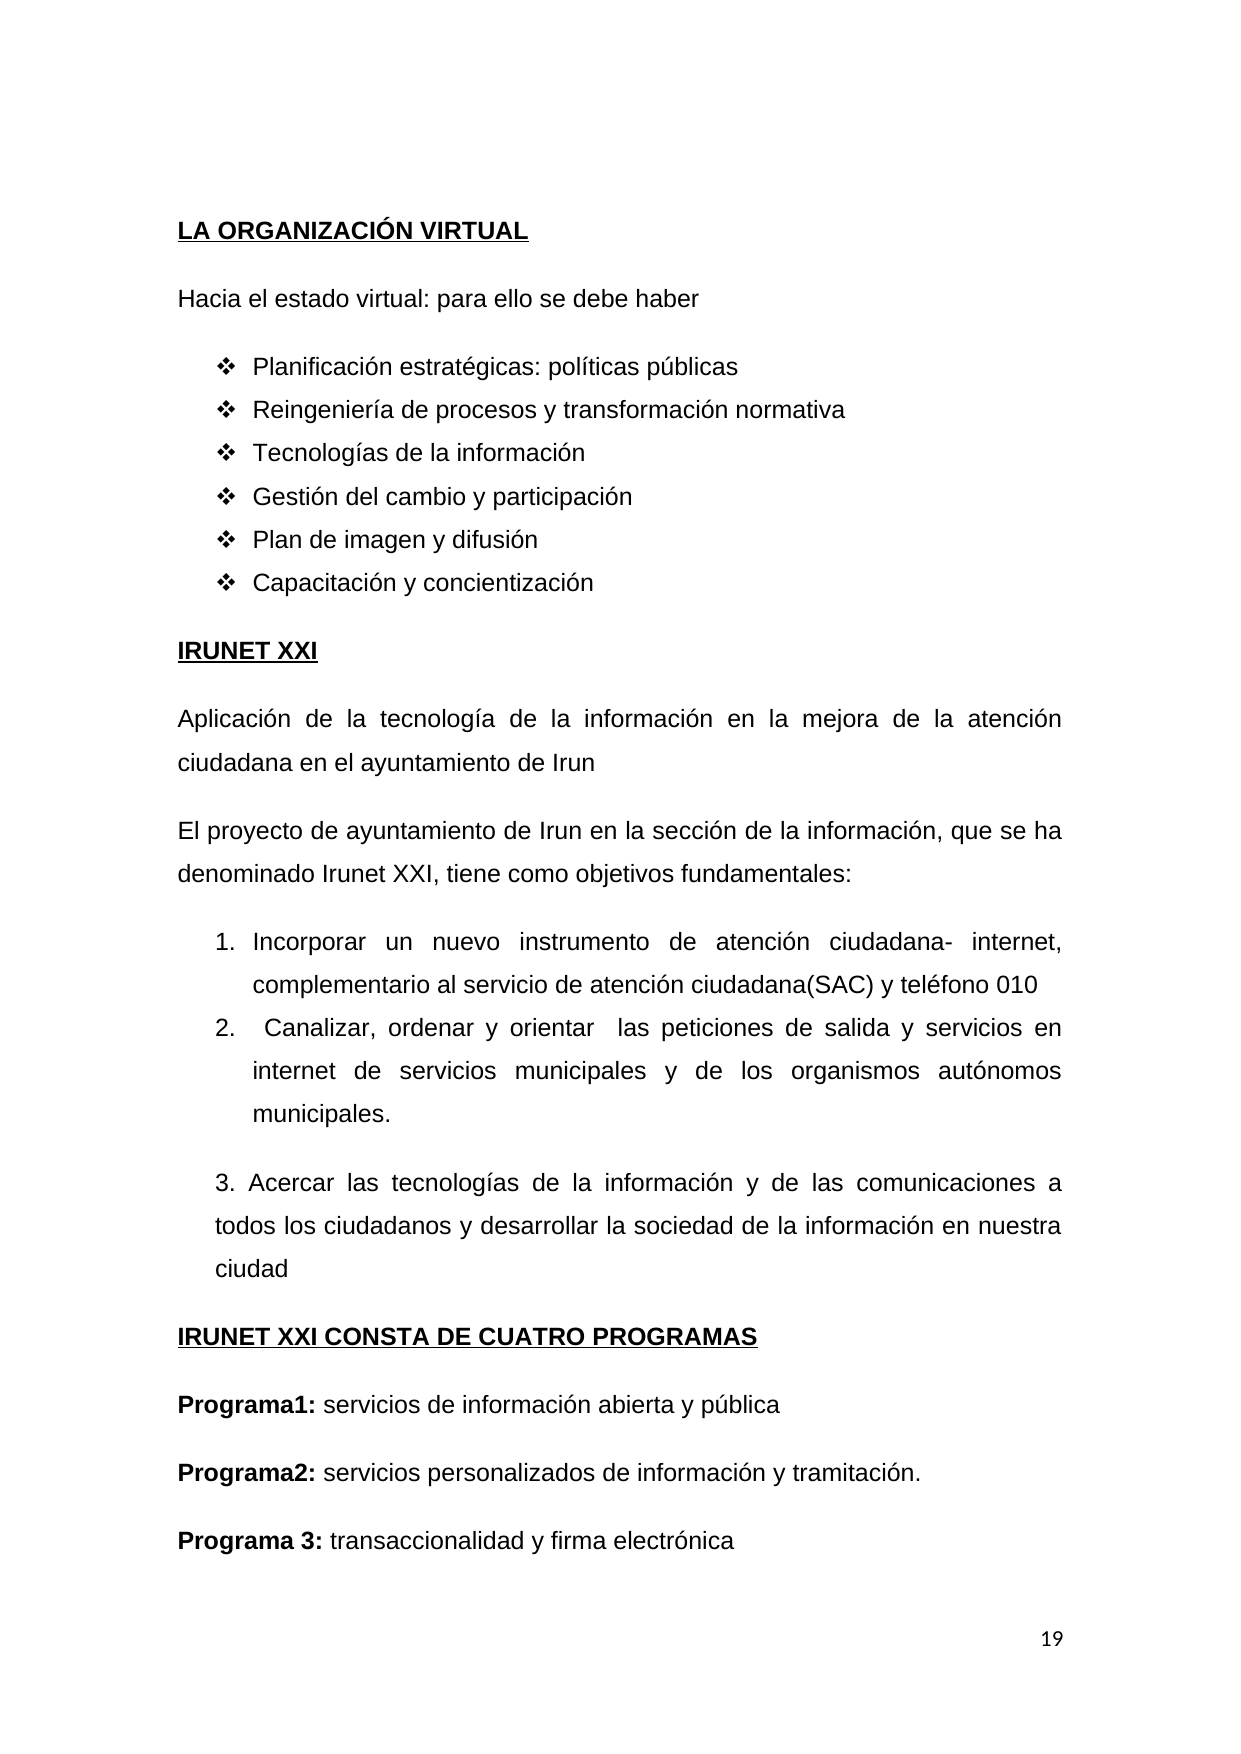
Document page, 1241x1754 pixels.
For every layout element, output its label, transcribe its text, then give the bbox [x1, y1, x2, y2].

list Plan de imagen y difusión [215, 525, 1063, 554]
text Programa1: servicios de información abierta y pública [177, 1390, 1063, 1419]
list Tecnologías de la información [215, 438, 1063, 467]
list Gestión del cambio y participación [215, 482, 1063, 511]
list Planificación estratégicas: políticas públicas [215, 352, 1063, 381]
text Programa 3: transaccionalidad y firma electrónica [177, 1526, 1063, 1555]
list Canalizar, ordenar y orientar las peticiones de salida y servicios en internet de servicios municipales y de los organismos autónomos municipales. [215, 1013, 1063, 1128]
list Capacitación y concientización [215, 568, 1063, 597]
text IRUNET XXI [177, 636, 1063, 665]
text IRUNET XXI CONSTA DE CUATRO PROGRAMAS [177, 1322, 1063, 1351]
text Programa2: servicios personalizados de información y tramitación. [177, 1458, 1063, 1487]
text Hacia el estado virtual: para ello se debe haber [177, 284, 1063, 313]
list Reingeniería de procesos y transformación normativa [215, 395, 1063, 424]
list Incorporar un nuevo instrumento de atención ciudadana- internet, complementario al servicio de atención ciudadana(SAC) y teléfono 010 [215, 927, 1063, 999]
text LA ORGANIZACIÓN VIRTUAL [177, 216, 1063, 244]
text 3. Acercar las tecnologías de la información y de las comunicaciones a todos los ciudadanos y desarrollar la sociedad de la información en nuestra ciudad [215, 1168, 1063, 1283]
text Aplicación de la tecnología de la información en la mejora de la atención ciudadana en el ayuntamiento de Irun [177, 704, 1063, 776]
text El proyecto de ayuntamiento de Irun en la sección de la información, que se ha denominado Irunet XXI, tiene como objetivos fundamentales: [177, 816, 1063, 888]
